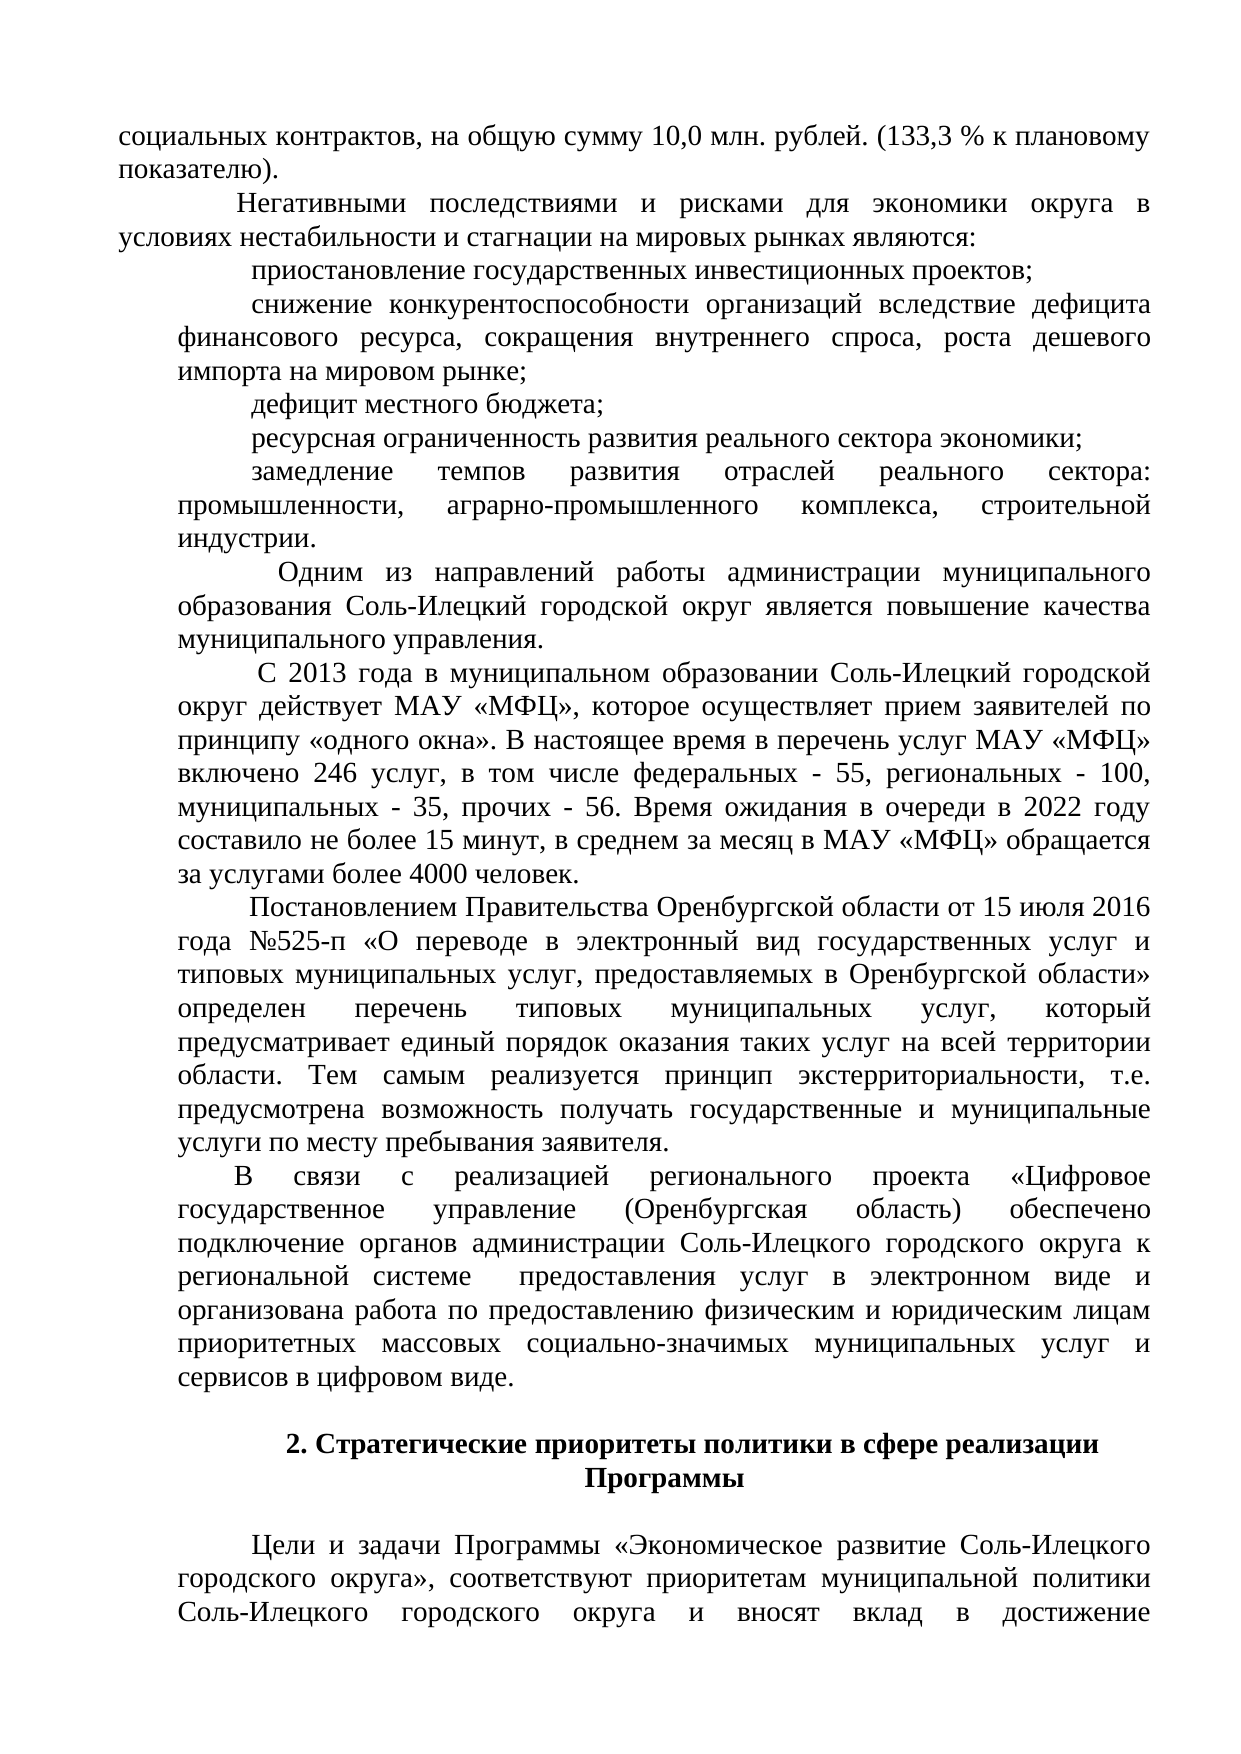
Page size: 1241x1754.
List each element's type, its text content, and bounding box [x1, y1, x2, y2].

text приостановление государственных инвестиционных проектов; [177, 252, 1152, 286]
text 2. Стратегические приоритеты политики в сфере реализации Программы [177, 1426, 1152, 1493]
text Постановлением Правительства Оренбургской области от 15 июля 2016 года №525-п «О переводе в электронный вид государственных услуг и типовых муниципальных услуг, предоставляемых в Оренбургской области» определен перечень типовых муниципальных услуг, который предусматривает единый порядок оказания таких услуг на всей территории области. Тем самым реализуется принцип экстерриториальности, т.е. предусмотрена возможность получать государственные и муниципальные услуги по месту пребывания заявителя. [177, 889, 1152, 1158]
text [177, 1527, 1152, 1627]
text дефицит местного бюджета; [177, 386, 1152, 420]
text снижение конкурентоспособности организаций вследствие дефицита финансового ресурса, сокращения внутреннего спроса, роста дешевого импорта на мировом рынке; [177, 286, 1152, 386]
text ресурсная ограниченность развития реального сектора экономики; [177, 420, 1152, 453]
text С 2013 года в муниципальном образовании Соль-Илецкий городской округ действует МАУ «МФЦ», которое осуществляет прием заявителей по принципу «одного окна». В настоящее время в перечень услуг МАУ «МФЦ» включено 246 услуг, в том числе федеральных - 55, региональных - 100, муниципальных - 35, прочих - 56. Время ожидания в очереди в 2022 году составило не более 15 минут, в среднем за месяц в МАУ «МФЦ» обращается за услугами более 4000 человек. [177, 655, 1152, 889]
text В связи с реализацией регионального проекта «Цифровое государственное управление (Оренбургская область) обеспечено подключение органов администрации Соль-Илецкого городского округа к региональной системе предоставления услуг в электронном виде и организована работа по предоставлению физическим и юридическим лицам приоритетных массовых социально-значимых муниципальных услуг и сервисов в цифровом виде. [177, 1158, 1152, 1393]
text замедление темпов развития отраслей реального сектора: промышленности, аграрно-промышленного комплекса, строительной индустрии. [177, 453, 1152, 554]
text Одним из направлений работы администрации муниципального образования Соль-Илецкий городской округ является повышение качества муниципального управления. [177, 554, 1152, 655]
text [118, 118, 1152, 185]
text Негативными последствиями и рисками для экономики округа в условиях нестабильности и стагнации на мировых рынках являются: [118, 185, 1152, 252]
